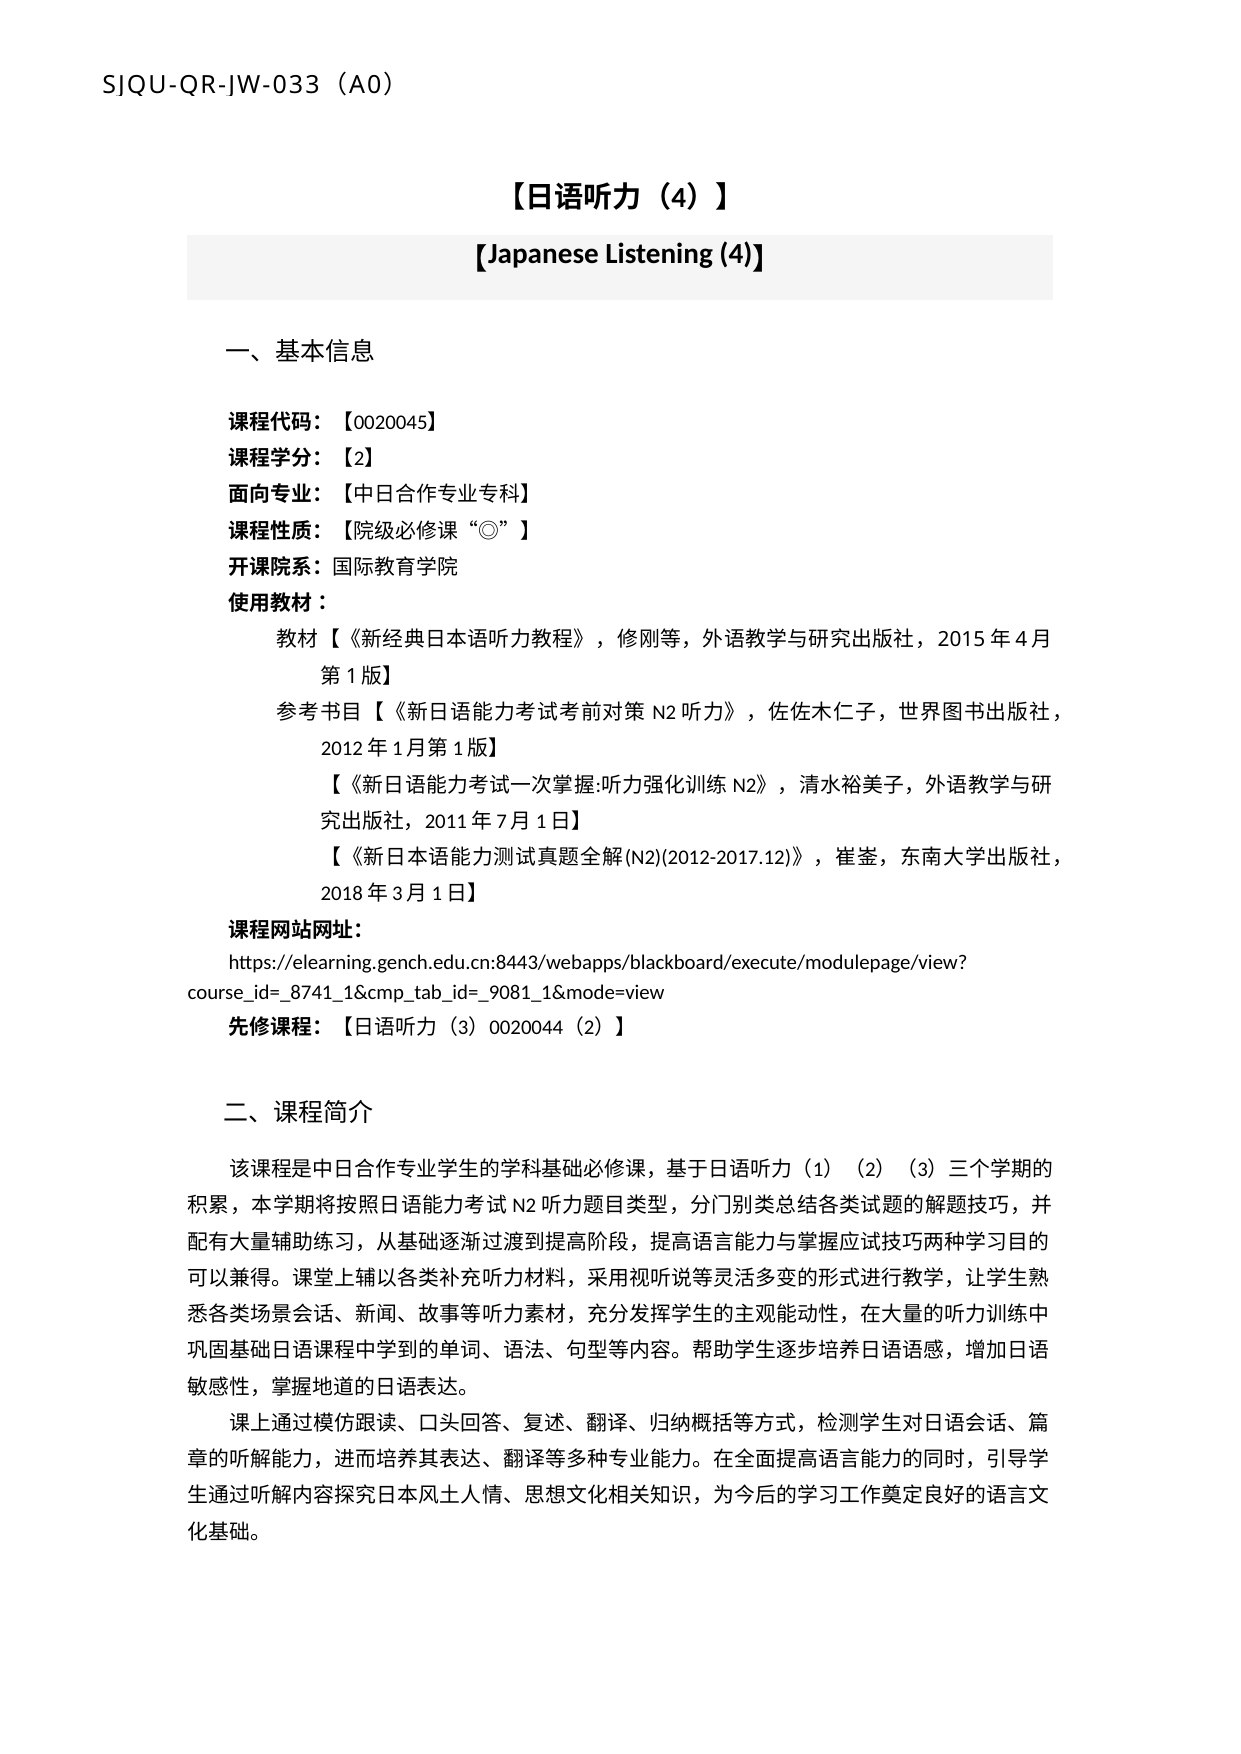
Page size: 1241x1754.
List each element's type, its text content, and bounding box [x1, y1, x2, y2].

text 先修课程：【日语听力（3）0020044（2）】 [187, 1010, 1053, 1040]
text 课程网站网址： [187, 913, 1053, 943]
text 课上通过模仿跟读、口头回答、复述、翻译、归纳概括等方式，检测学生对日语会话、篇章的听解能力，进而培养其表达、翻译等多种专业能力。在全面提高语言能力的同时，引导学生通过听解内容探究日本风土人情、思想文化相关知识，为今后的学习工作奠定良好的语言文化基础。 [187, 1406, 1053, 1545]
text 面向专业：【中日合作专业专科】 [187, 478, 1053, 508]
text 参考书目【《新日语能力考试考前对策N2听力》，佐佐木仁子，世界图书出版社，2012年1月第1版】 [276, 695, 1053, 762]
text 【日语听力（4）】 [187, 162, 1053, 227]
text https://elearning.gench.edu.cn:8443/webapps/blackboard/execute/modulepage/view?course_id=_8741_1&cmp_tab_id=_9081_1&mode=view [187, 949, 1053, 1005]
text 该课程是中日合作专业学生的学科基础必修课，基于日语听力（1）（2）（3）三个学期的积累，本学期将按照日语能力考试N2听力题目类型，分门别类总结各类试题的解题技巧，并配有大量辅助练习，从基础逐渐过渡到提高阶段，提高语言能力与掌握应试技巧两种学习目的可以兼得。课堂上辅以各类补充听力材料，采用视听说等灵活多变的形式进行教学，让学生熟悉各类场景会话、新闻、故事等听力素材，充分发挥学生的主观能动性，在大量的听力训练中巩固基础日语课程中学到的单词、语法、句型等内容。帮助学生逐步培养日语语感，增加日语敏感性，掌握地道的日语表达。 [187, 1152, 1053, 1400]
text 使用教材： [187, 586, 1053, 617]
text 【《新日本语能力测试真题全解(N2)(2012-2017.12)》，崔崟，东南大学出版社，2018年3月1日】 [320, 840, 1053, 907]
text 教材【《新经典日本语听力教程》，修刚等，外语教学与研究出版社，2015年4月第1版】 [276, 623, 1053, 689]
text 【《新日语能力考试一次掌握:听力强化训练N2》，清水裕美子，外语教学与研究出版社，2011年7月1日】 [320, 768, 1053, 834]
text 二、课程简介 [187, 1093, 1053, 1129]
text 一、基本信息 [187, 317, 1053, 382]
text 课程性质：【院级必修课“◎”】 [187, 514, 1053, 544]
text 课程学分：【2】 [187, 441, 1053, 472]
text 开课院系：国际教育学院 [187, 550, 1053, 580]
text 【Japanese Listening (4)】 [187, 235, 1053, 300]
text 课程代码：【0020045】 [187, 405, 1053, 435]
